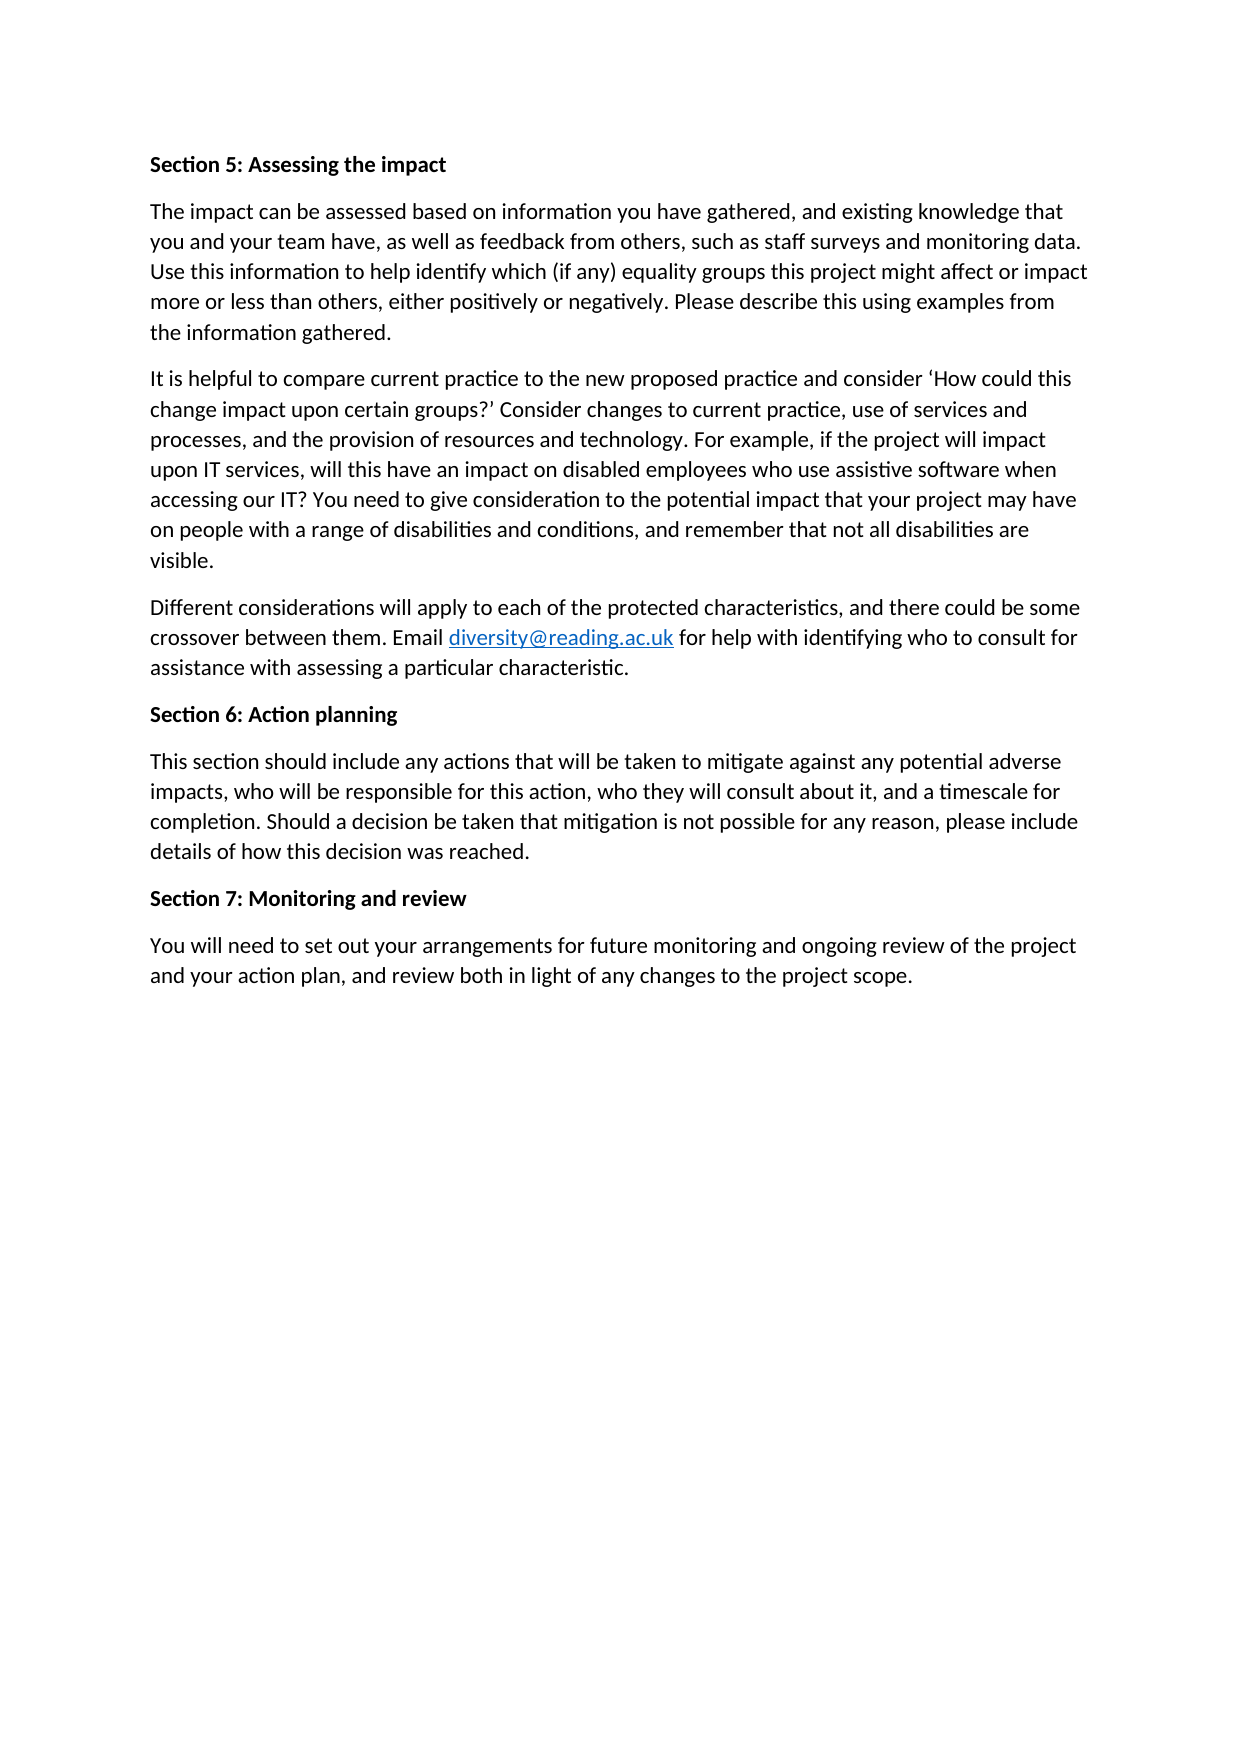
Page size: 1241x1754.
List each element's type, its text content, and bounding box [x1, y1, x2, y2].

text Section 6: Action planning [150, 700, 1090, 728]
text The impact can be assessed based on information you have gathered, and existing knowledge that you and your team have, as well as feedback from others, such as staff surveys and monitoring data. Use this information to help identify which (if any) equality groups this project might affect or impact more or less than others, either positively or negatively. Please describe this using examples from the information gathered. [150, 197, 1090, 346]
text Section 5: Assessing the impact [150, 150, 1090, 178]
text Section 7: Monitoring and review [150, 884, 1090, 912]
text You will need to set out your arrangements for future monitoring and ongoing review of the project and your action plan, and review both in light of any changes to the project scope. [150, 931, 1090, 989]
text Different considerations will apply to each of the protected characteristics, and there could be some crossover between them. Email diversity@reading.ac.uk for help with identifying who to consult for assistance with assessing a particular characteristic. [150, 593, 1090, 681]
text This section should include any actions that will be taken to mitigate against any potential adverse impacts, who will be responsible for this action, who they will consult about it, and a timescale for completion. Should a decision be taken that mitigation is not possible for any reason, please include details of how this decision was reached. [150, 747, 1090, 866]
text It is helpful to compare current practice to the new proposed practice and consider ‘How could this change impact upon certain groups?’ Consider changes to current practice, use of services and processes, and the provision of resources and technology. For example, if the project will impact upon IT services, will this have an impact on disabled employees who use assistive software when accessing our IT? You need to give consideration to the potential impact that your project may have on people with a range of disabilities and conditions, and remember that not all disabilities are visible. [150, 364, 1090, 574]
